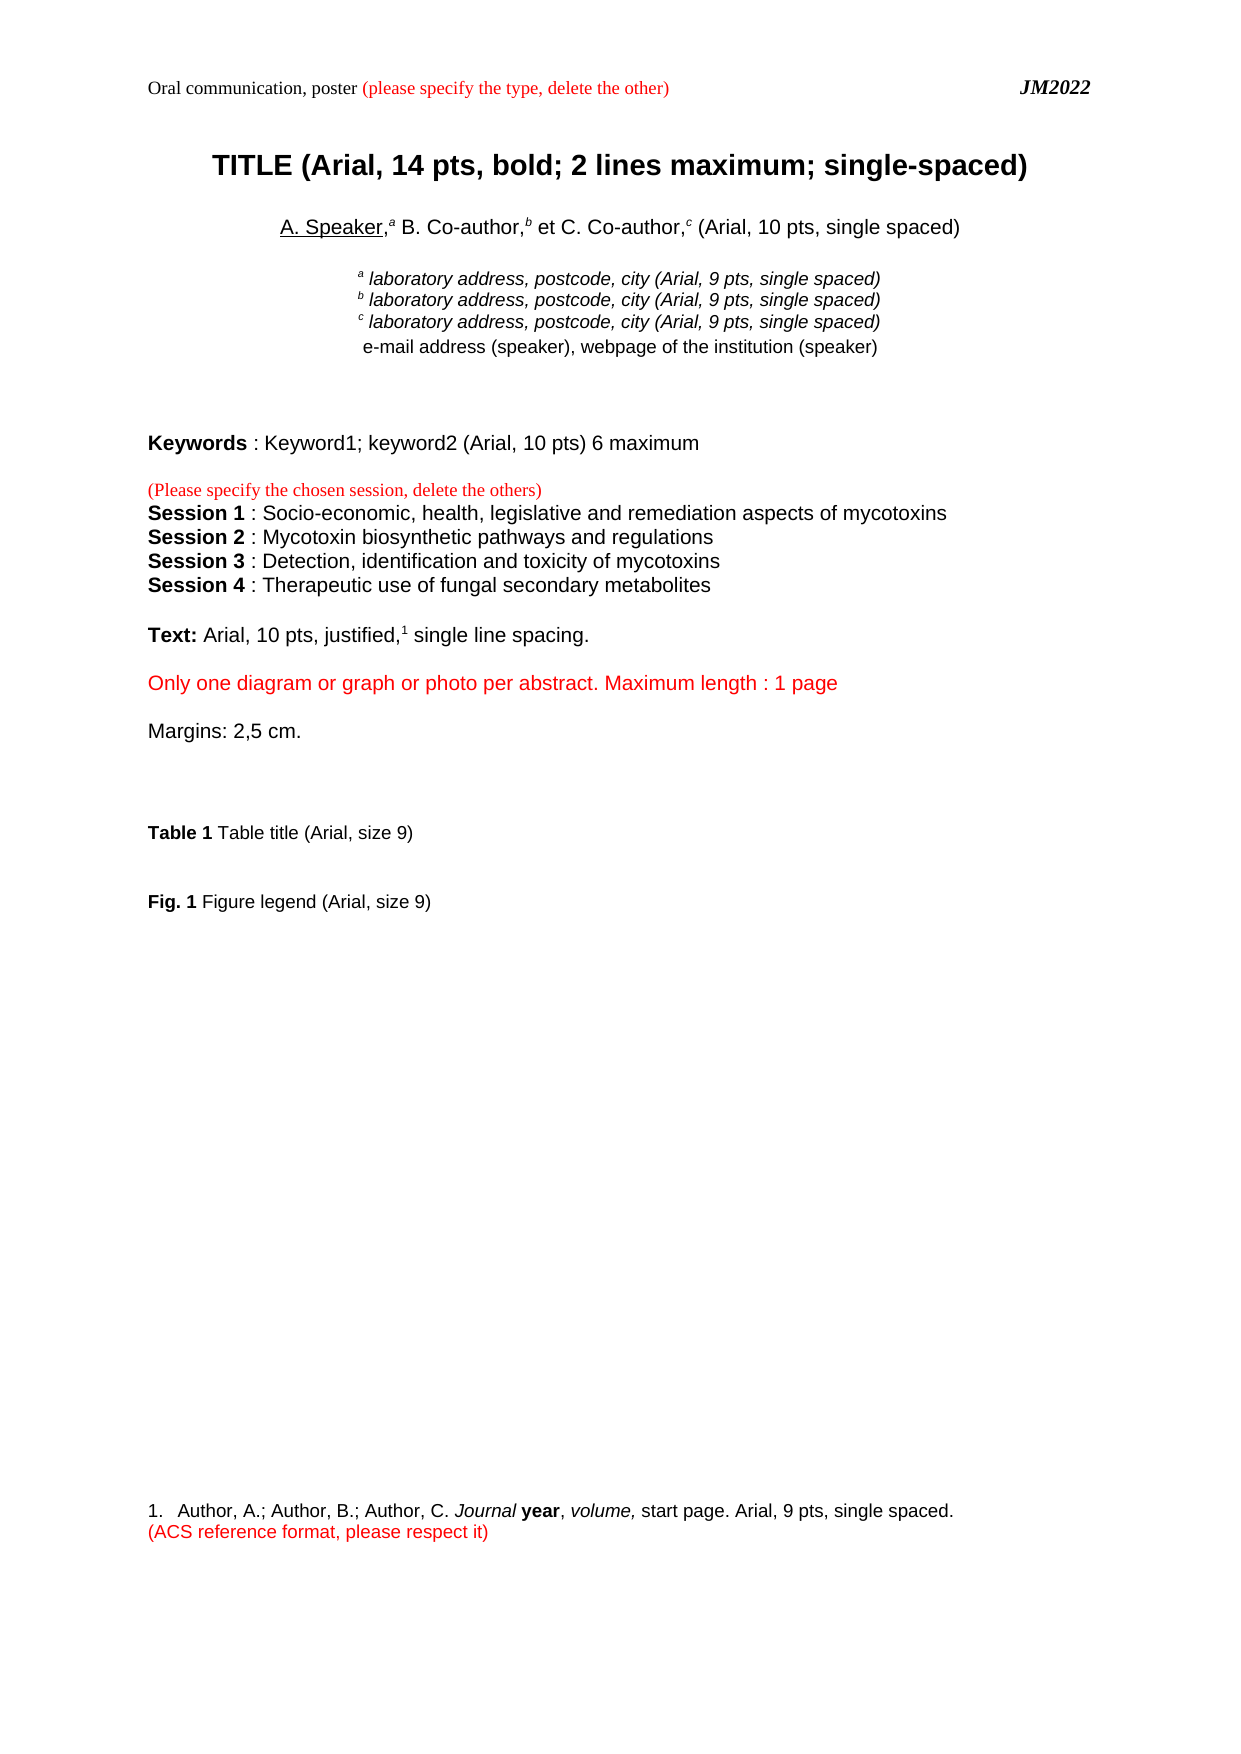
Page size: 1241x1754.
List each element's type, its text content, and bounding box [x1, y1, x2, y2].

text Table 1 Table title (Arial, size 9) [148, 822, 1093, 843]
text e-mail address (speaker), webpage of the institution (speaker) [148, 332, 1093, 359]
text Only one diagram or graph or photo per abstract. Maximum length : 1 page [148, 671, 1093, 695]
text Text: Arial, 10 pts, justified,1 single line spacing. [148, 623, 1093, 647]
text Margins: 2,5 cm. [148, 719, 1093, 743]
text a laboratory address, postcode, city (Arial, 9 pts, single spaced) [148, 267, 1093, 289]
text Session 3 : Detection, identification and toxicity of mycotoxins [148, 548, 1093, 572]
text 1. Author, A.; Author, B.; Author, C. Journal year, volume, start page. Arial, 9 pts, single spaced. [148, 1500, 1093, 1521]
text TITLE (Arial, 14 pts, bold; 2 lines maximum; single-spaced) [148, 148, 1093, 181]
text (Please specify the chosen session, delete the others) [148, 479, 1093, 501]
text Session 1 : Socio-economic, health, legislative and remediation aspects of mycotoxins [148, 501, 1093, 524]
text Fig. 1 Figure legend (Arial, size 9) [148, 891, 1093, 913]
text A. Speaker,a B. Co-author,b et C. Co-author,c (Arial, 10 pts, single spaced) [148, 215, 1093, 239]
text Session 2 : Mycotoxin biosynthetic pathways and regulations [148, 524, 1093, 548]
text b laboratory address, postcode, city (Arial, 9 pts, single spaced) [148, 289, 1093, 311]
text Keywords : Keyword1; keyword2 (Arial, 10 pts) 6 maximum [148, 431, 1093, 455]
text (ACS reference format, please respect it) [148, 1521, 1093, 1543]
text c laboratory address, postcode, city (Arial, 9 pts, single spaced) [148, 311, 1093, 332]
text Session 4 : Therapeutic use of fungal secondary metabolites [148, 572, 1093, 596]
